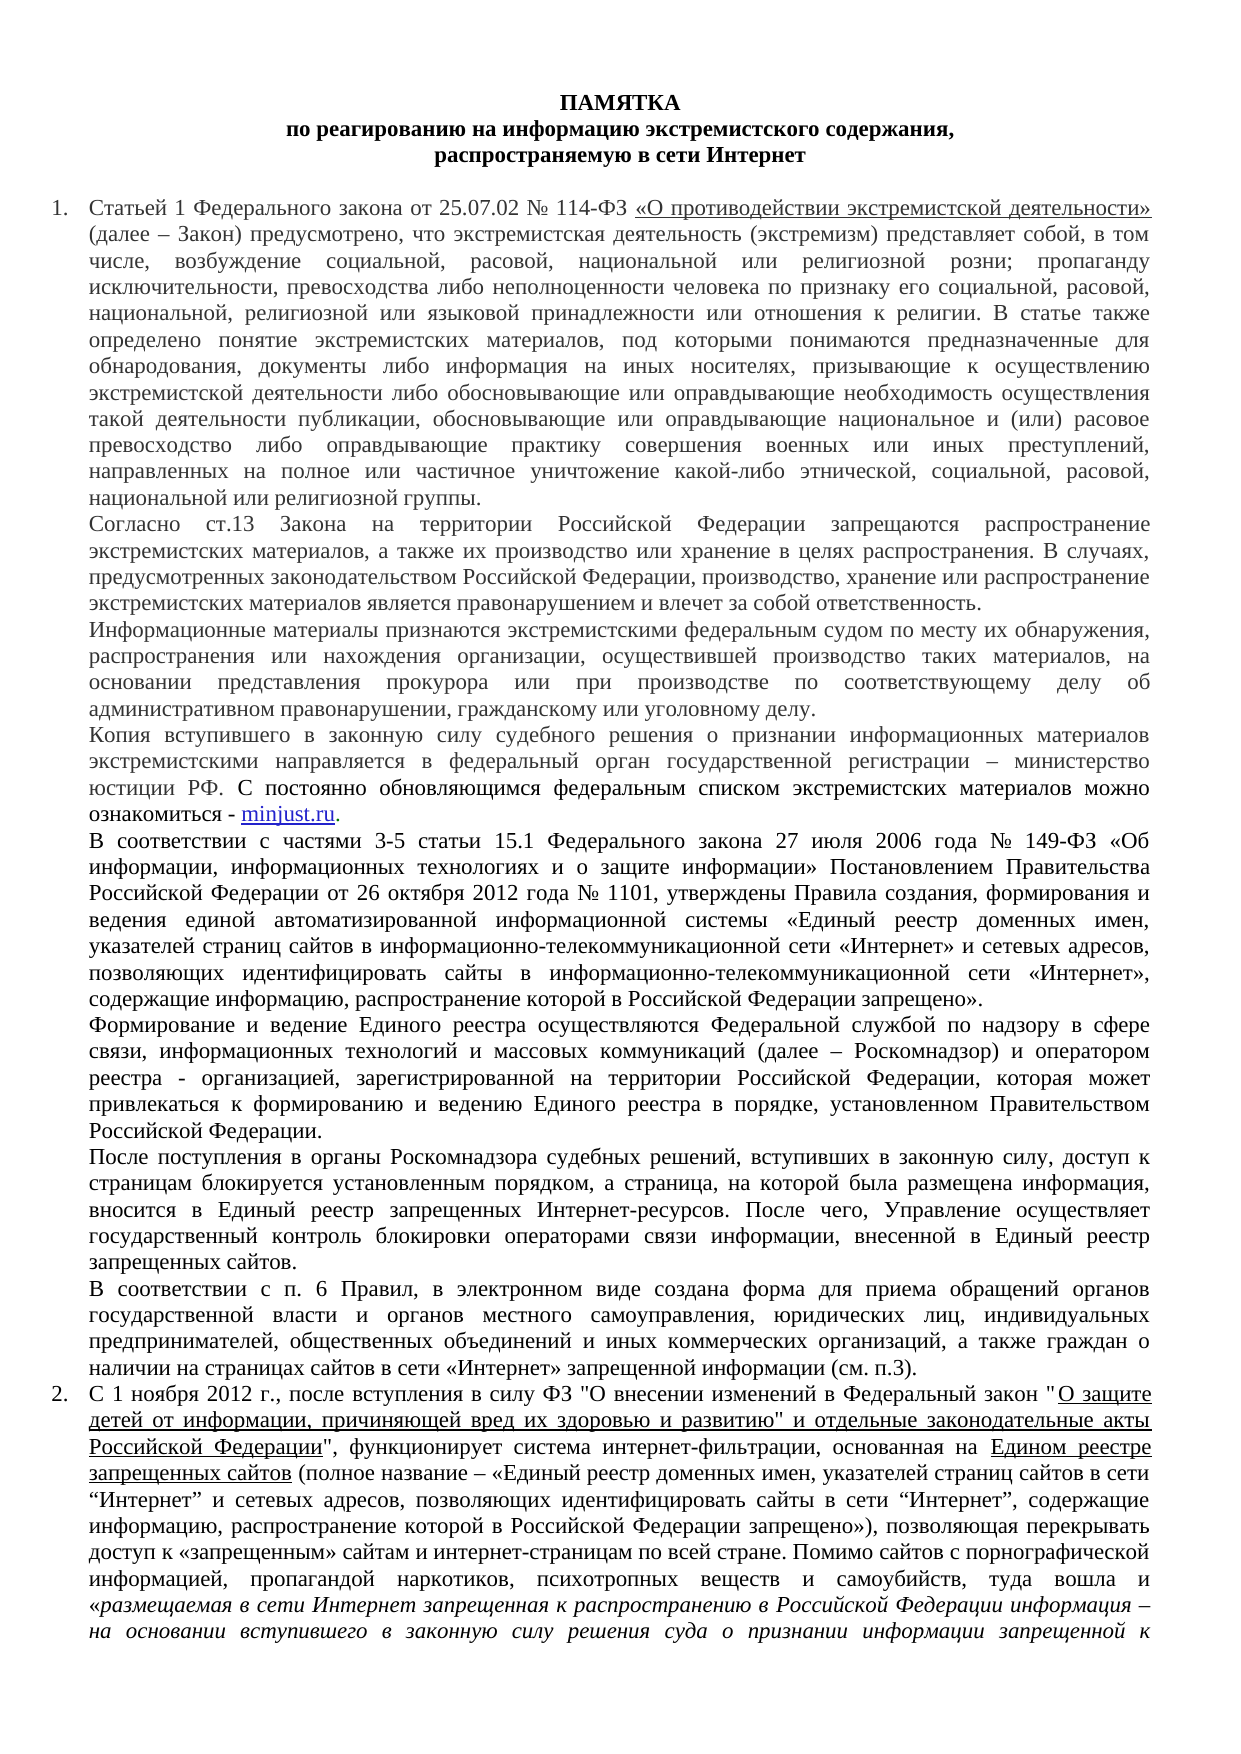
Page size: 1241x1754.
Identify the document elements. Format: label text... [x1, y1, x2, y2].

list Информационные материалы признаются экстремистскими федеральным судом по месту их обнаружения, распространения или нахождения организации, осуществившей производство таких материалов, на основании представления прокурора или при производстве по соответствующему делу об административном правонарушении, гражданскому или уголовному делу. [89, 616, 1152, 721]
list Статьей 1 Федерального закона от 25.07.02 № 114-ФЗ «О противодействии экстремистской деятельности» (далее – Закон) предусмотрено, что экстремистская деятельность (экстремизм) представляет собой, в том числе, возбуждение социальной, расовой, национальной или религиозной розни; пропаганду исключительности, превосходства либо неполноценности человека по признаку его социальной, расовой, национальной, религиозной или языковой принадлежности или отношения к религии. В статье также определено понятие экстремистских материалов, под которыми понимаются предназначенные для обнародования, документы либо информация на иных носителях, призывающие к осуществлению экстремистской деятельности либо обосновывающие или оправдывающие необходимость осуществления такой деятельности публикации, обосновывающие или оправдывающие национальное и (или) расовое превосходство либо оправдывающие практику совершения военных или иных преступлений, направленных на полное или частичное уничтожение какой-либо этнической, социальной, расовой, национальной или религиозной группы. [51, 194, 1152, 510]
text ПАМЯТКА [89, 89, 1152, 115]
text по реагированию на информацию экстремистского содержания, [89, 115, 1152, 141]
list Копия вступившего в законную силу судебного решения о признании информационных материалов экстремистскими направляется в федеральный орган государственной регистрации – министерство юстиции РФ. С постоянно обновляющимся федеральным списком экстремистских материалов можно ознакомиться - minjust.ru. [89, 721, 1152, 827]
list Формирование и ведение Единого реестра осуществляются Федеральной службой по надзору в сфере связи, информационных технологий и массовых коммуникаций (далее – Роскомнадзор) и оператором реестра - организацией, зарегистрированной на территории Российской Федерации, которая может привлекаться к формированию и ведению Единого реестра в порядке, установленном Правительством Российской Федерации. [89, 1011, 1152, 1143]
list В соответствии с частями 3-5 статьи 15.1 Федерального закона 27 июля 2006 года № 149-ФЗ «Об информации, информационных технологиях и о защите информации» Постановлением Правительства Российской Федерации от 26 октября 2012 года № 1101, утверждены Правила создания, формирования и ведения единой автоматизированной информационной системы «Единый реестр доменных имен, указателей страниц сайтов в информационно-телекоммуникационной сети «Интернет» и сетевых адресов, позволяющих идентифицировать сайты в информационно-телекоммуникационной сети «Интернет», содержащие информацию, распространение которой в Российской Федерации запрещено». [89, 827, 1152, 1011]
list В соответствии с п. 6 Правил, в электронном виде создана форма для приема обращений органов государственной власти и органов местного самоуправления, юридических лиц, индивидуальных предпринимателей, общественных объединений и иных коммерческих организаций, а также граждан о наличии на страницах сайтов в сети «Интернет» запрещенной информации (см. п.3). [89, 1275, 1152, 1380]
list После поступления в органы Роскомнадзора судебных решений, вступивших в законную силу, доступ к страницам блокируется установленным порядком, а страница, на которой была размещена информация, вносится в Единый реестр запрещенных Интернет-ресурсов. После чего, Управление осуществляет государственный контроль блокировки операторами связи информации, внесенной в Единый реестр запрещенных сайтов. [89, 1143, 1152, 1275]
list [51, 1380, 1152, 1644]
list Согласно ст.13 Закона на территории Российской Федерации запрещаются распространение экстремистских материалов, а также их производство или хранение в целях распространения. В случаях, предусмотренных законодательством Российской Федерации, производство, хранение или распространение экстремистских материалов является правонарушением и влечет за собой ответственность. [89, 510, 1152, 616]
text распространяемую в сети Интернет [89, 141, 1152, 168]
